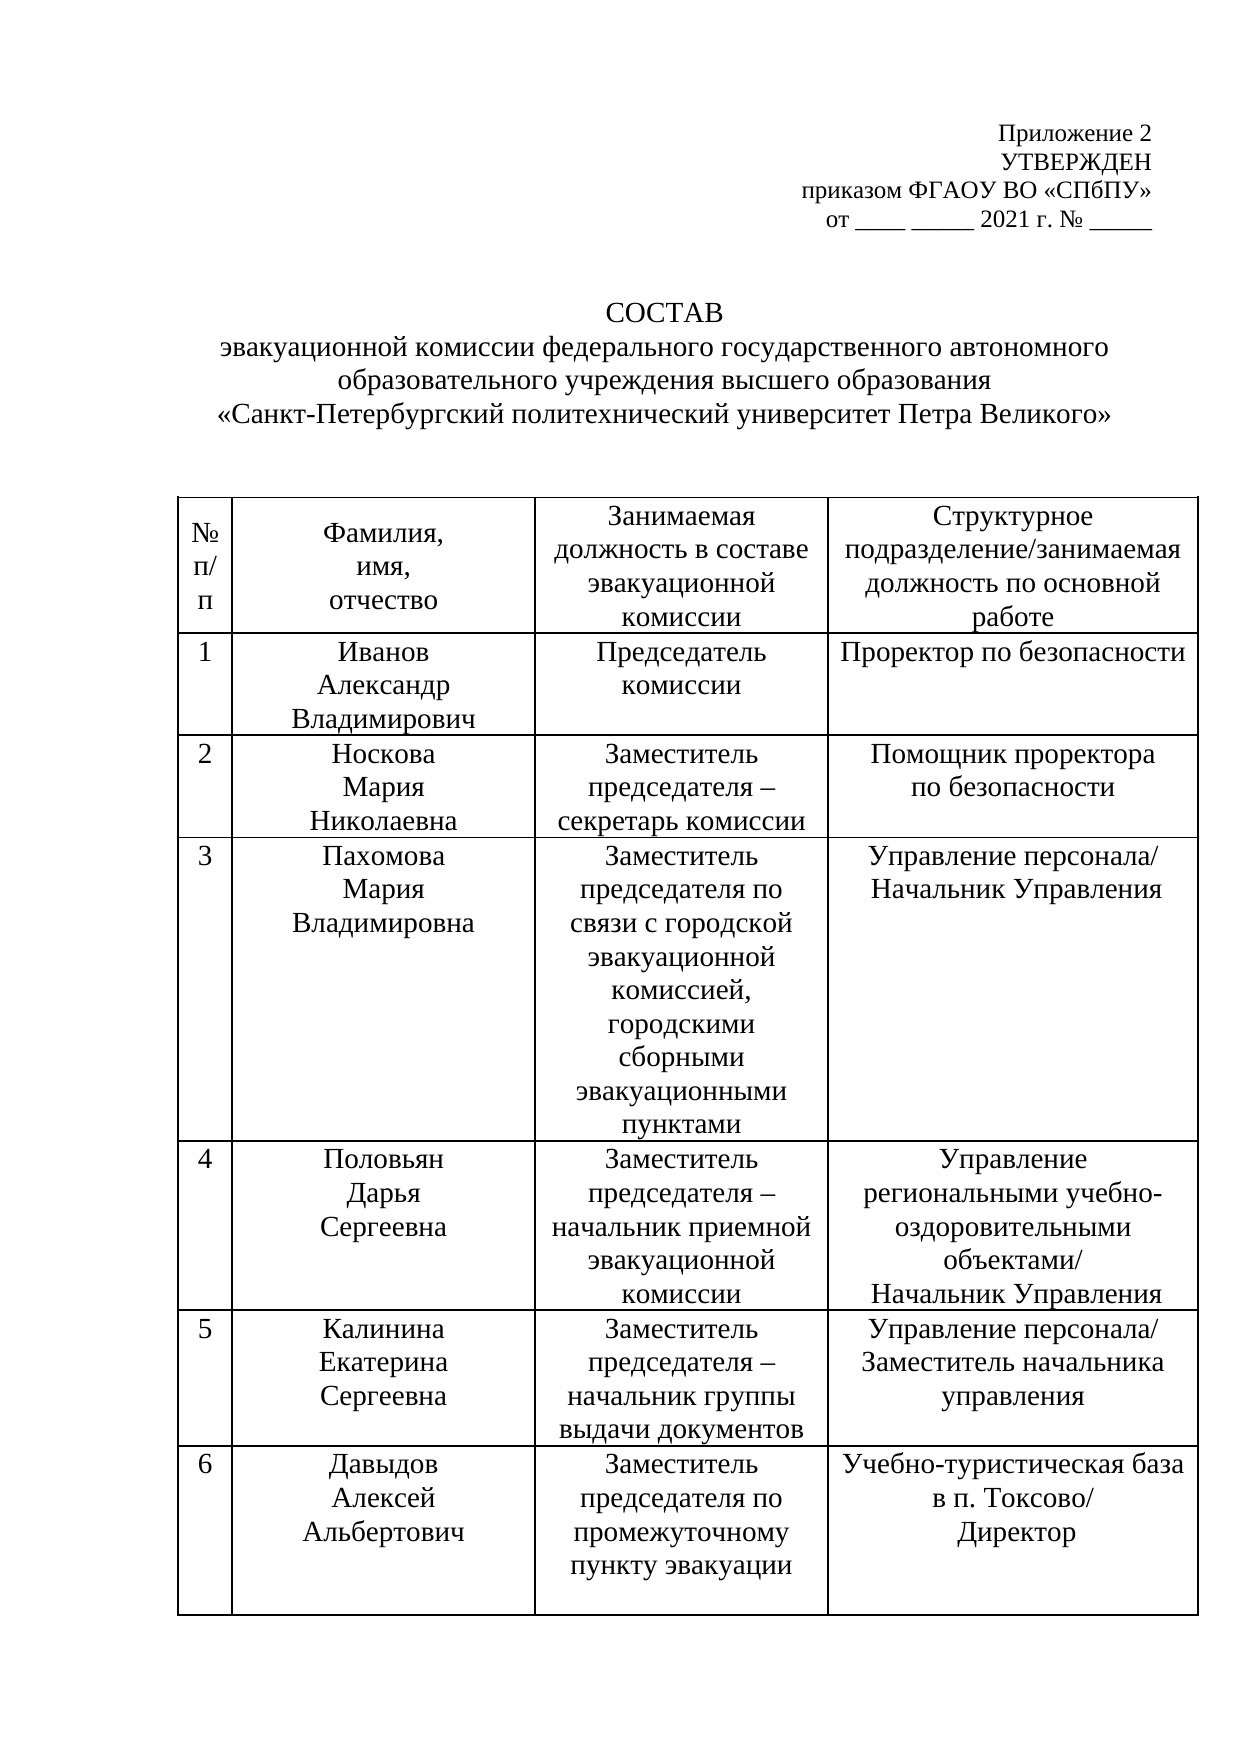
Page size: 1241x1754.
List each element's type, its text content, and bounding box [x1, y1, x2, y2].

table_cell 4 [179, 1142, 231, 1309]
table_header Занимаемая должность в составе эвакуационной комиссии [536, 498, 827, 632]
table_cell Управление персонала/ Заместитель начальника управления [829, 1311, 1197, 1445]
table_cell Носкова Мария Николаевна [233, 736, 534, 837]
table_cell 5 [179, 1311, 231, 1445]
text эвакуационной комиссии федерального государственного автономного образовательного учреждения высшего образования [177, 329, 1152, 396]
table_cell Пахомова Мария Владимировна [233, 838, 534, 1140]
table_cell Проректор по безопасности [829, 634, 1197, 734]
table_cell Заместитель председателя по промежуточному пункту эвакуации [536, 1447, 827, 1614]
table_header № п/п [179, 498, 231, 632]
text от ____ _____ 2021 г. № _____ [177, 204, 1152, 233]
text УТВЕРЖДЕН [177, 147, 1152, 176]
text СОСТАВ [177, 295, 1152, 329]
table_cell 2 [179, 736, 231, 837]
table_cell Половьян Дарья Сергеевна [233, 1142, 534, 1309]
table_cell Иванов Александр Владимирович [233, 634, 534, 734]
table_cell Управление персонала/ Начальник Управления [829, 838, 1197, 1140]
table_cell Заместитель председателя по связи с городской эвакуационной комиссией, городскими сборными эвакуационными пунктами [536, 838, 827, 1140]
table_cell Заместитель председателя – секретарь комиссии [536, 736, 827, 837]
text Приложение 2 [177, 118, 1152, 147]
text приказом ФГАОУ ВО «СПбПУ» [177, 176, 1152, 204]
table_cell Заместитель председателя – начальник группы выдачи документов [536, 1311, 827, 1445]
table_cell 1 [179, 634, 231, 734]
table_cell Председатель комиссии [536, 634, 827, 734]
table_cell Учебно-туристическая база в п. Токсово/ Директор [829, 1447, 1197, 1614]
table_header Структурное подразделение/занимаемая должность по основной работе [829, 498, 1197, 632]
text «Санкт-Петербургский политехнический университет Петра Великого» [177, 396, 1152, 429]
table_cell Помощник проректора по безопасности [829, 736, 1197, 837]
table_header Фамилия, имя, отчество [233, 498, 534, 632]
table_cell Заместитель председателя – начальник приемной эвакуационной комиссии [536, 1142, 827, 1309]
table_cell Управление региональными учебно-оздоровительными объектами/ Начальник Управления [829, 1142, 1197, 1309]
table_cell Калинина Екатерина Сергеевна [233, 1311, 534, 1445]
table_cell 3 [179, 838, 231, 1140]
table_cell Давыдов Алексей Альбертович [233, 1447, 534, 1614]
table_cell 6 [179, 1447, 231, 1614]
